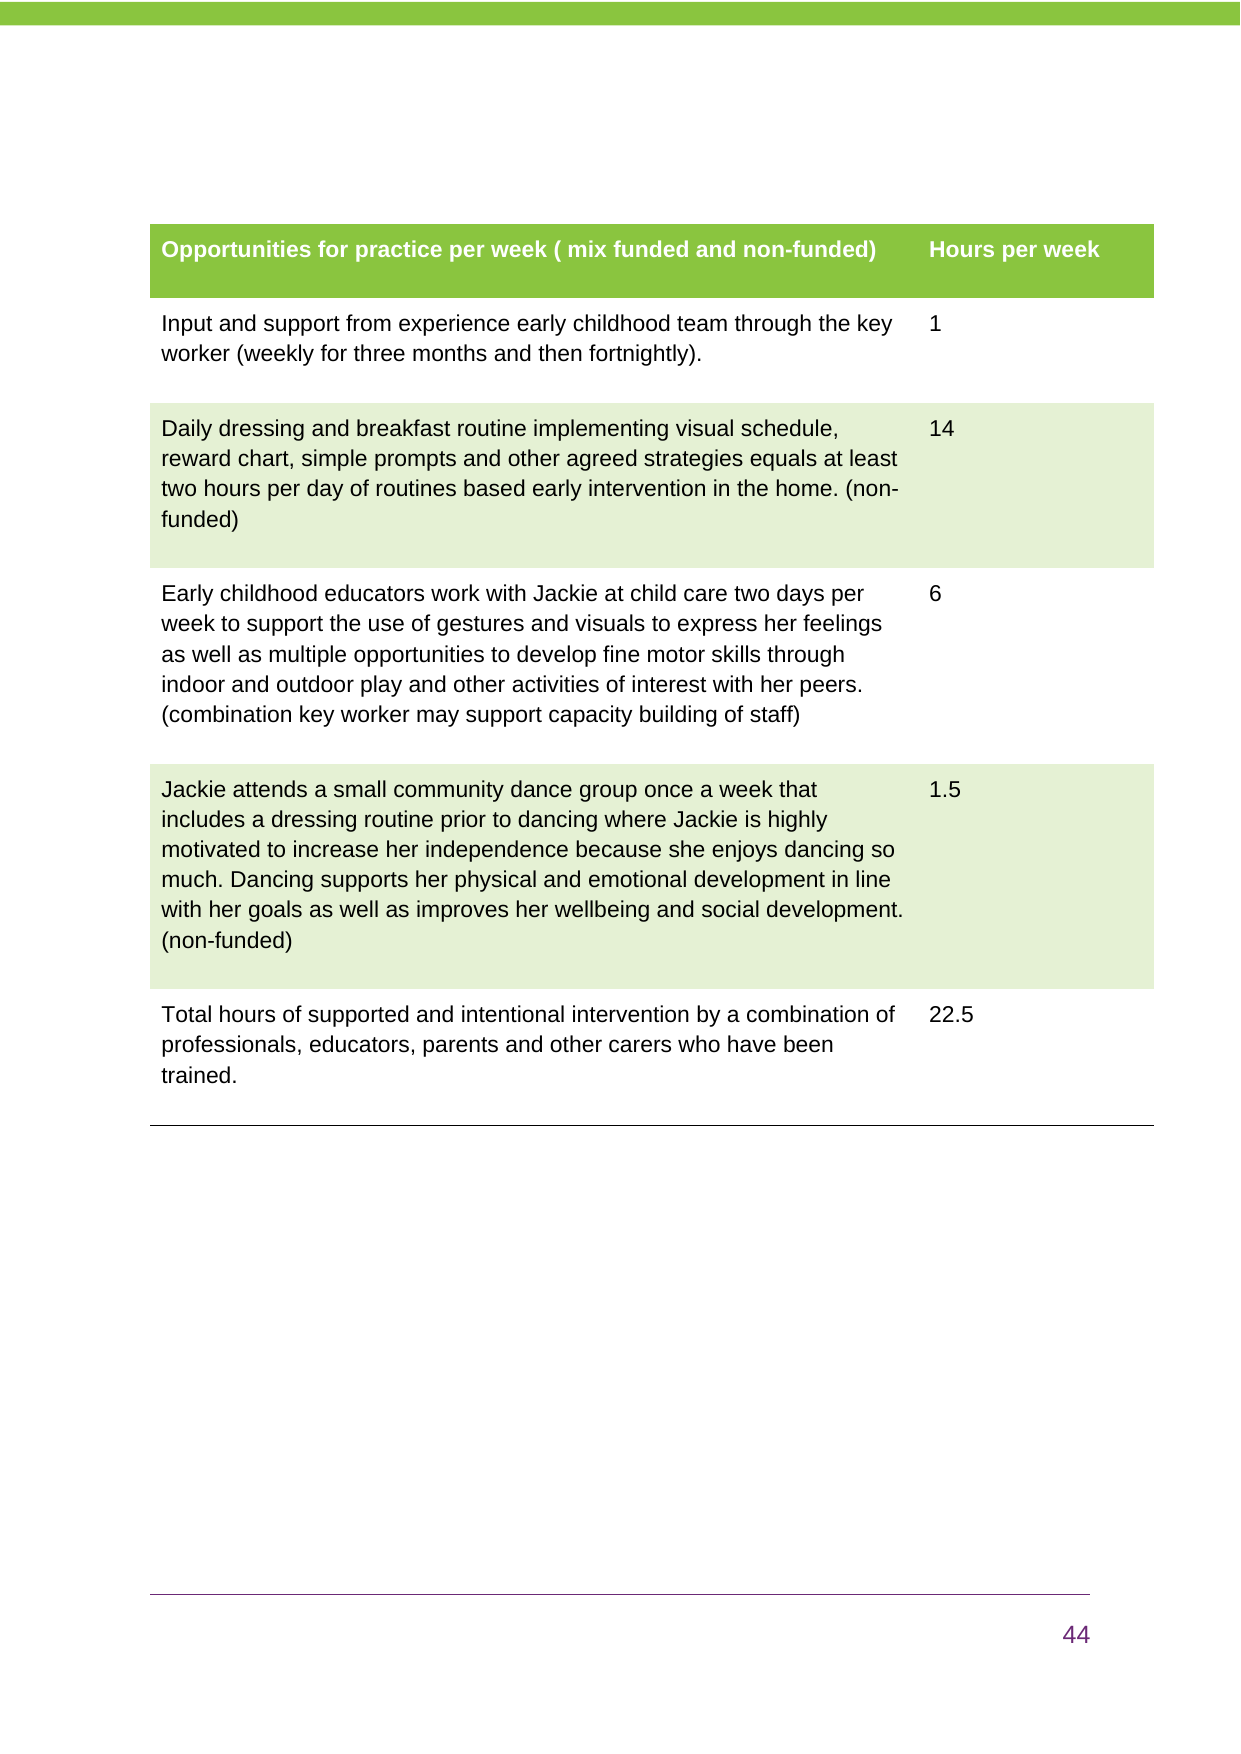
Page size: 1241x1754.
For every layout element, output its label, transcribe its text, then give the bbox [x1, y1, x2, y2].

table_cell 1 [918, 299, 1154, 403]
table_cell Daily dressing and breakfast routine implementing visual schedule, reward chart, simple prompts and other agreed strategies equals at least two hours per day of routines based early intervention in the home. (non-funded) [150, 403, 918, 568]
table_cell Total hours of supported and intentional intervention by a combination of professionals, educators, parents and other carers who have been trained. [150, 990, 918, 1124]
table_cell Input and support from experience early childhood team through the key worker (weekly for three months and then fortnightly). [150, 299, 918, 403]
table_header Hours per week [918, 224, 1154, 298]
table_cell 22.5 [918, 990, 1154, 1124]
table_cell 14 [918, 403, 1154, 568]
table_header Opportunities for practice per week ( mix funded and non-funded) [150, 224, 918, 298]
table_cell 6 [918, 569, 1154, 764]
table_cell Jackie attends a small community dance group once a week that includes a dressing routine prior to dancing where Jackie is highly motivated to increase her independence because she enjoys dancing so much. Dancing supports her physical and emotional development in line with her goals as well as improves her wellbeing and social development. (non-funded) [150, 764, 918, 989]
table_cell 1.5 [918, 764, 1154, 989]
table_cell Early childhood educators work with Jackie at child care two days per week to support the use of gestures and visuals to express her feelings as well as multiple opportunities to develop fine motor skills through indoor and outdoor play and other activities of interest with her peers. (combination key worker may support capacity building of staff) [150, 569, 918, 764]
